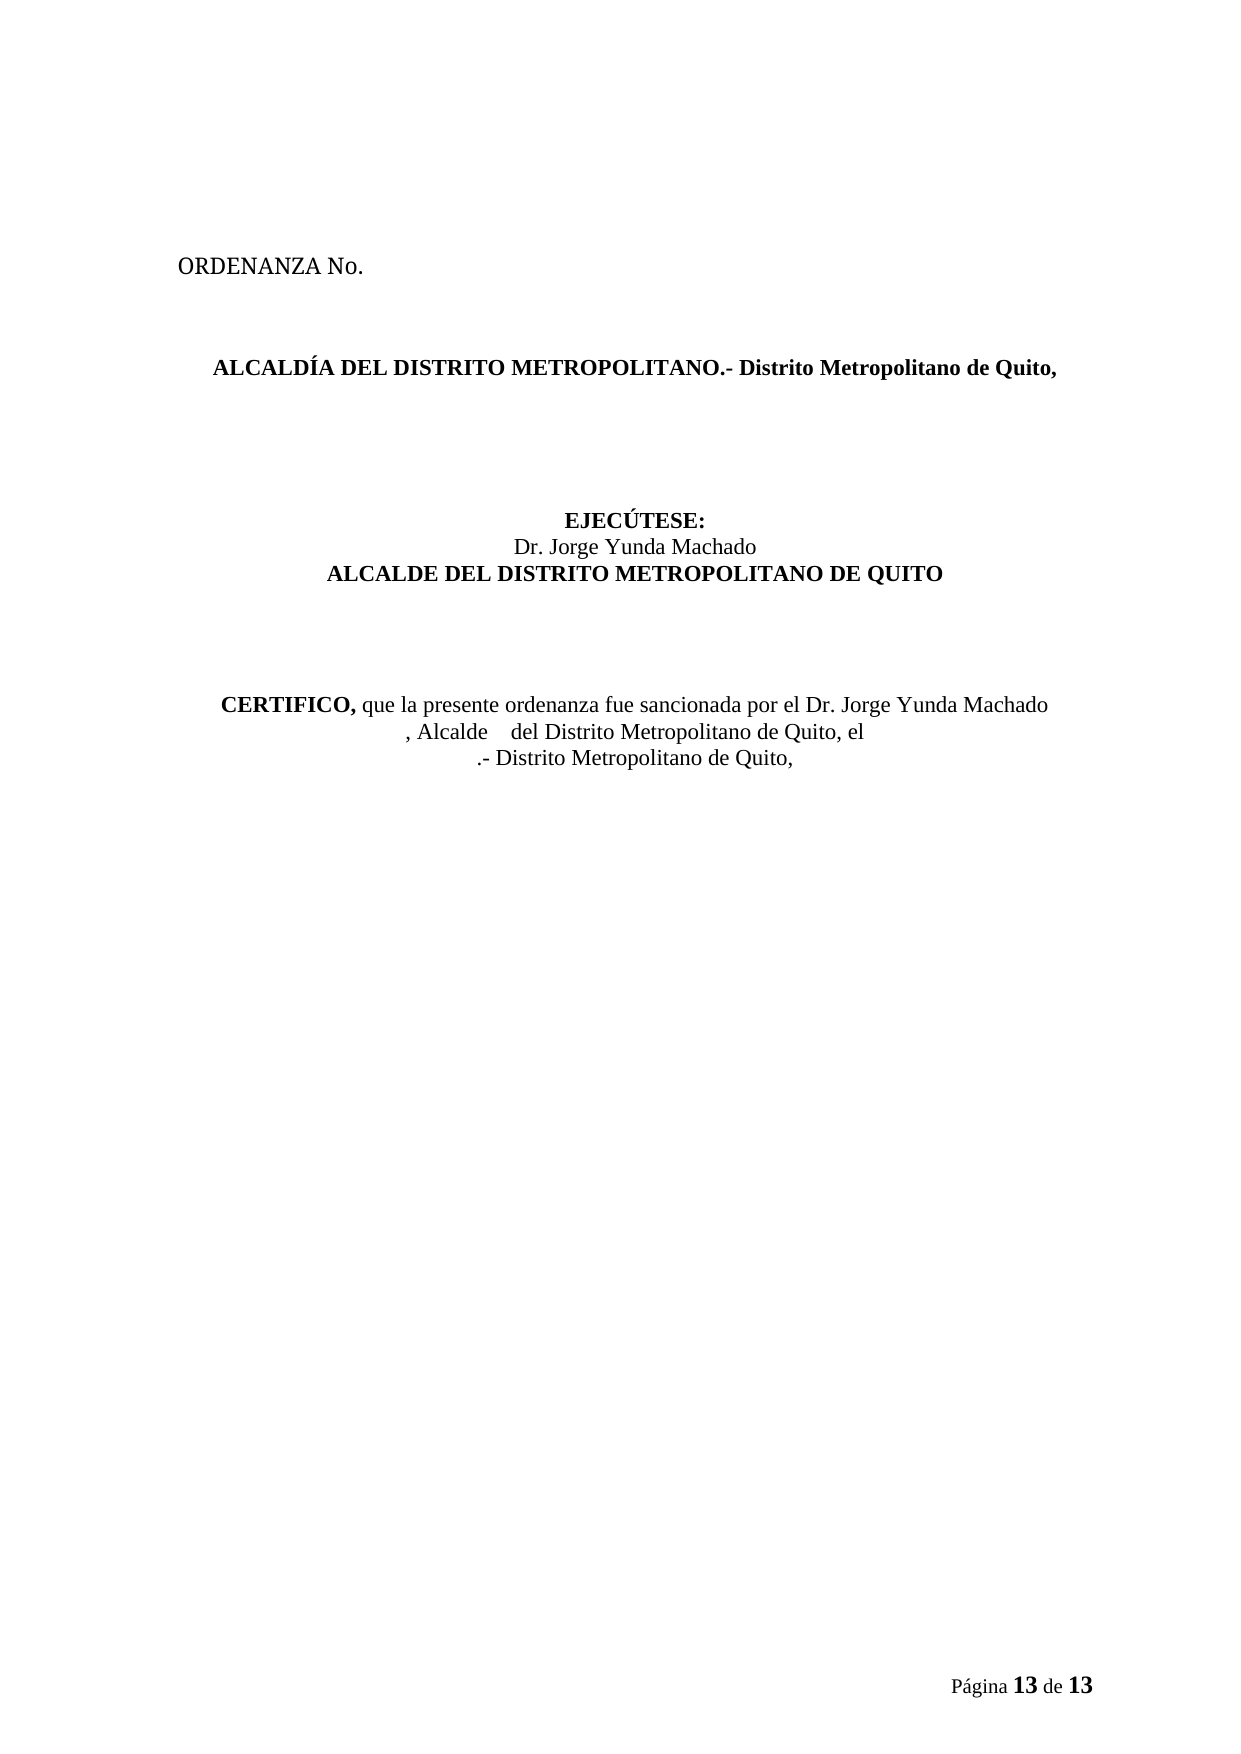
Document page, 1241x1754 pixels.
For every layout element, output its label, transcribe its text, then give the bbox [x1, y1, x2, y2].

text ALCALDE DEL DISTRITO METROPOLITANO DE QUITO [177, 560, 1093, 586]
subtitle ALCALDÍA DEL DISTRITO METROPOLITANO.- Distrito Metropolitano de Quito, [177, 354, 1093, 381]
text .- Distrito Metropolitano de Quito, [177, 744, 1093, 771]
subtitle EJECÚTESE: [177, 507, 1093, 533]
text , Alcalde del Distrito Metropolitano de Quito, el [177, 718, 1093, 744]
text Dr. Jorge Yunda Machado [177, 533, 1093, 560]
text CERTIFICO, que la presente ordenanza fue sancionada por el Dr. Jorge Yunda Machado [177, 692, 1093, 718]
